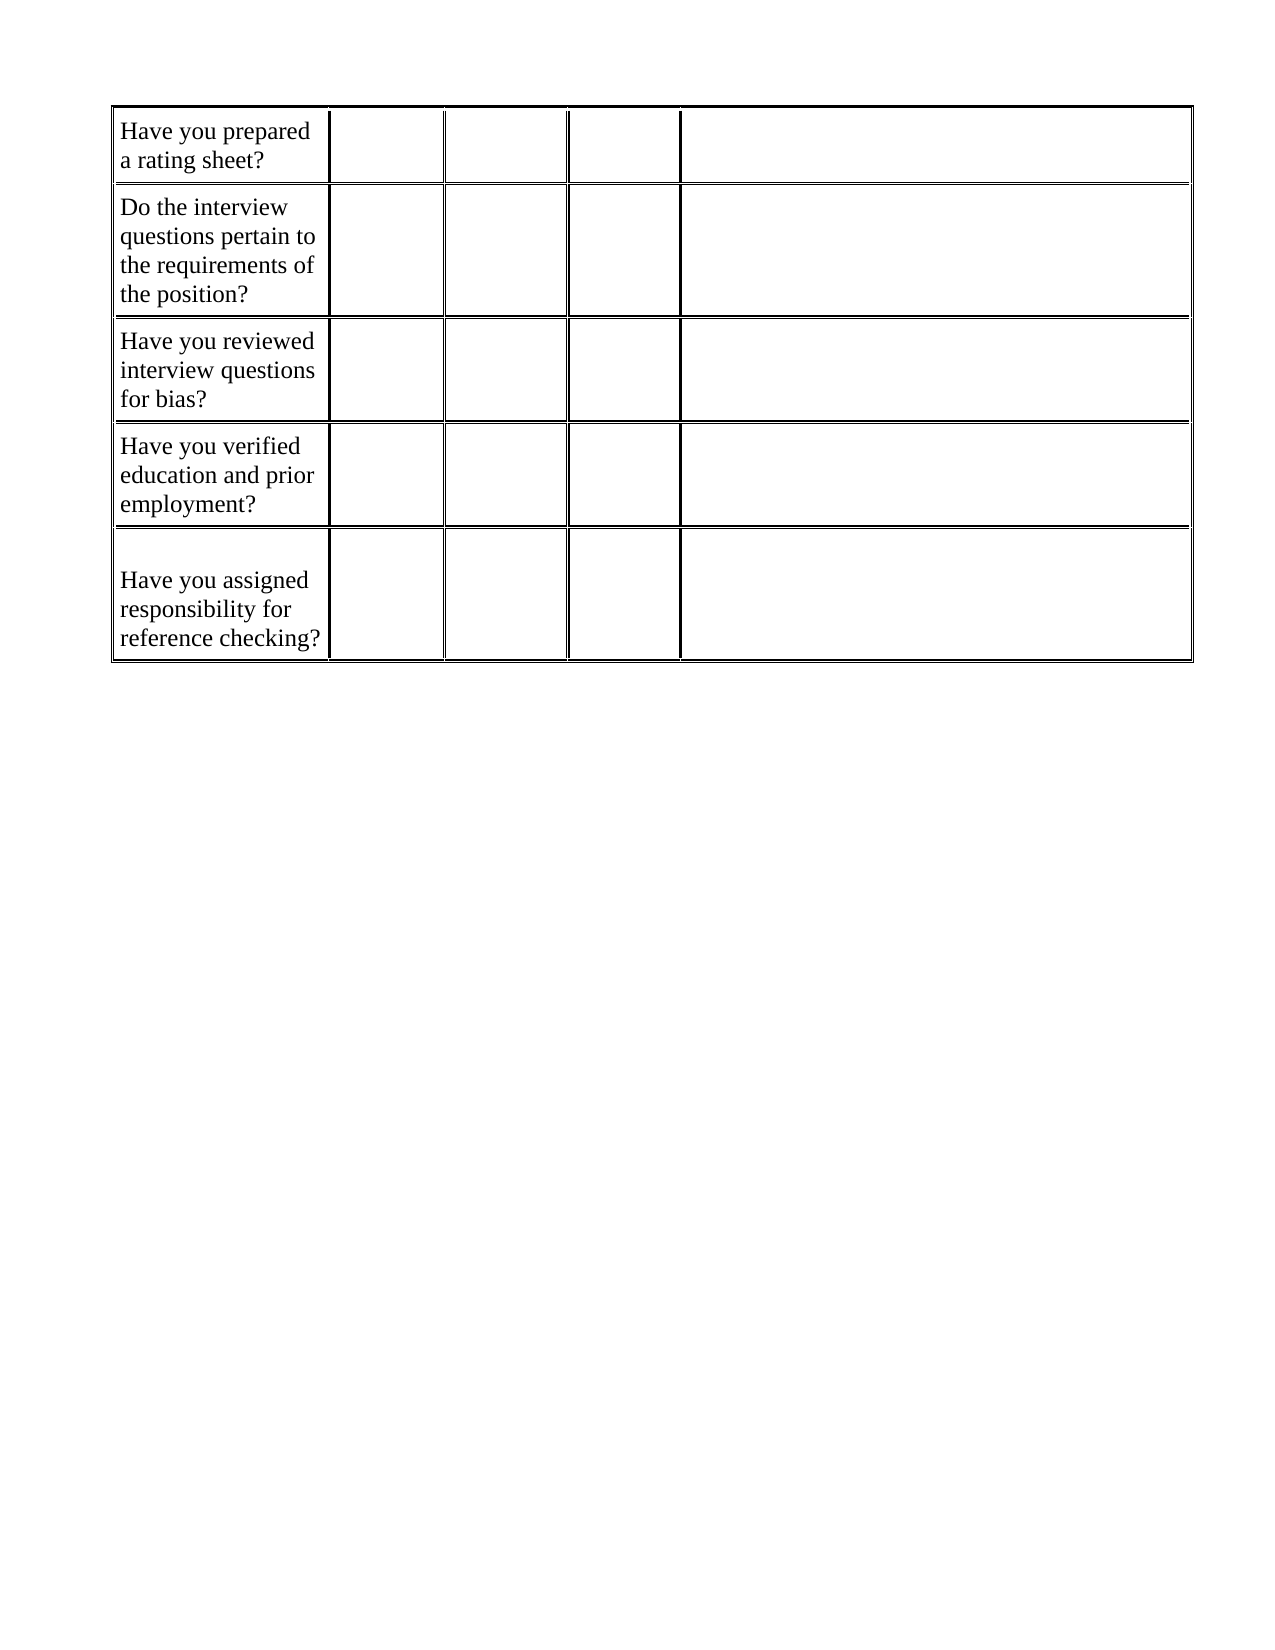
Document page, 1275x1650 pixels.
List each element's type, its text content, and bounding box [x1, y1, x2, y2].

table_cell [446, 424, 566, 525]
table_cell [329, 529, 444, 659]
table_cell [568, 529, 680, 659]
table_cell [568, 108, 680, 181]
table_cell [446, 185, 566, 315]
table_cell [682, 420, 1191, 525]
table_cell [682, 315, 1191, 420]
table_cell [329, 108, 444, 181]
table_cell [682, 181, 1191, 315]
table_cell Have you prepared a rating sheet? [114, 107, 329, 181]
table_cell Have you assigned responsibility for reference checking? [114, 525, 329, 659]
table_cell [570, 185, 679, 315]
table_cell Do the interview questions pertain to the requirements of the position? [114, 181, 328, 315]
table_cell Have you reviewed interview questions for bias? [114, 315, 328, 420]
table_cell Have you verified education and prior employment? [114, 420, 328, 525]
table_cell [331, 319, 443, 420]
table_cell [570, 424, 679, 525]
table_cell [331, 424, 443, 525]
table_cell [680, 525, 1191, 659]
table_cell [445, 107, 568, 181]
table_cell [445, 525, 568, 659]
table_cell [331, 185, 443, 315]
table_cell [446, 319, 566, 420]
table_cell [570, 319, 679, 420]
table_cell [680, 108, 1191, 181]
